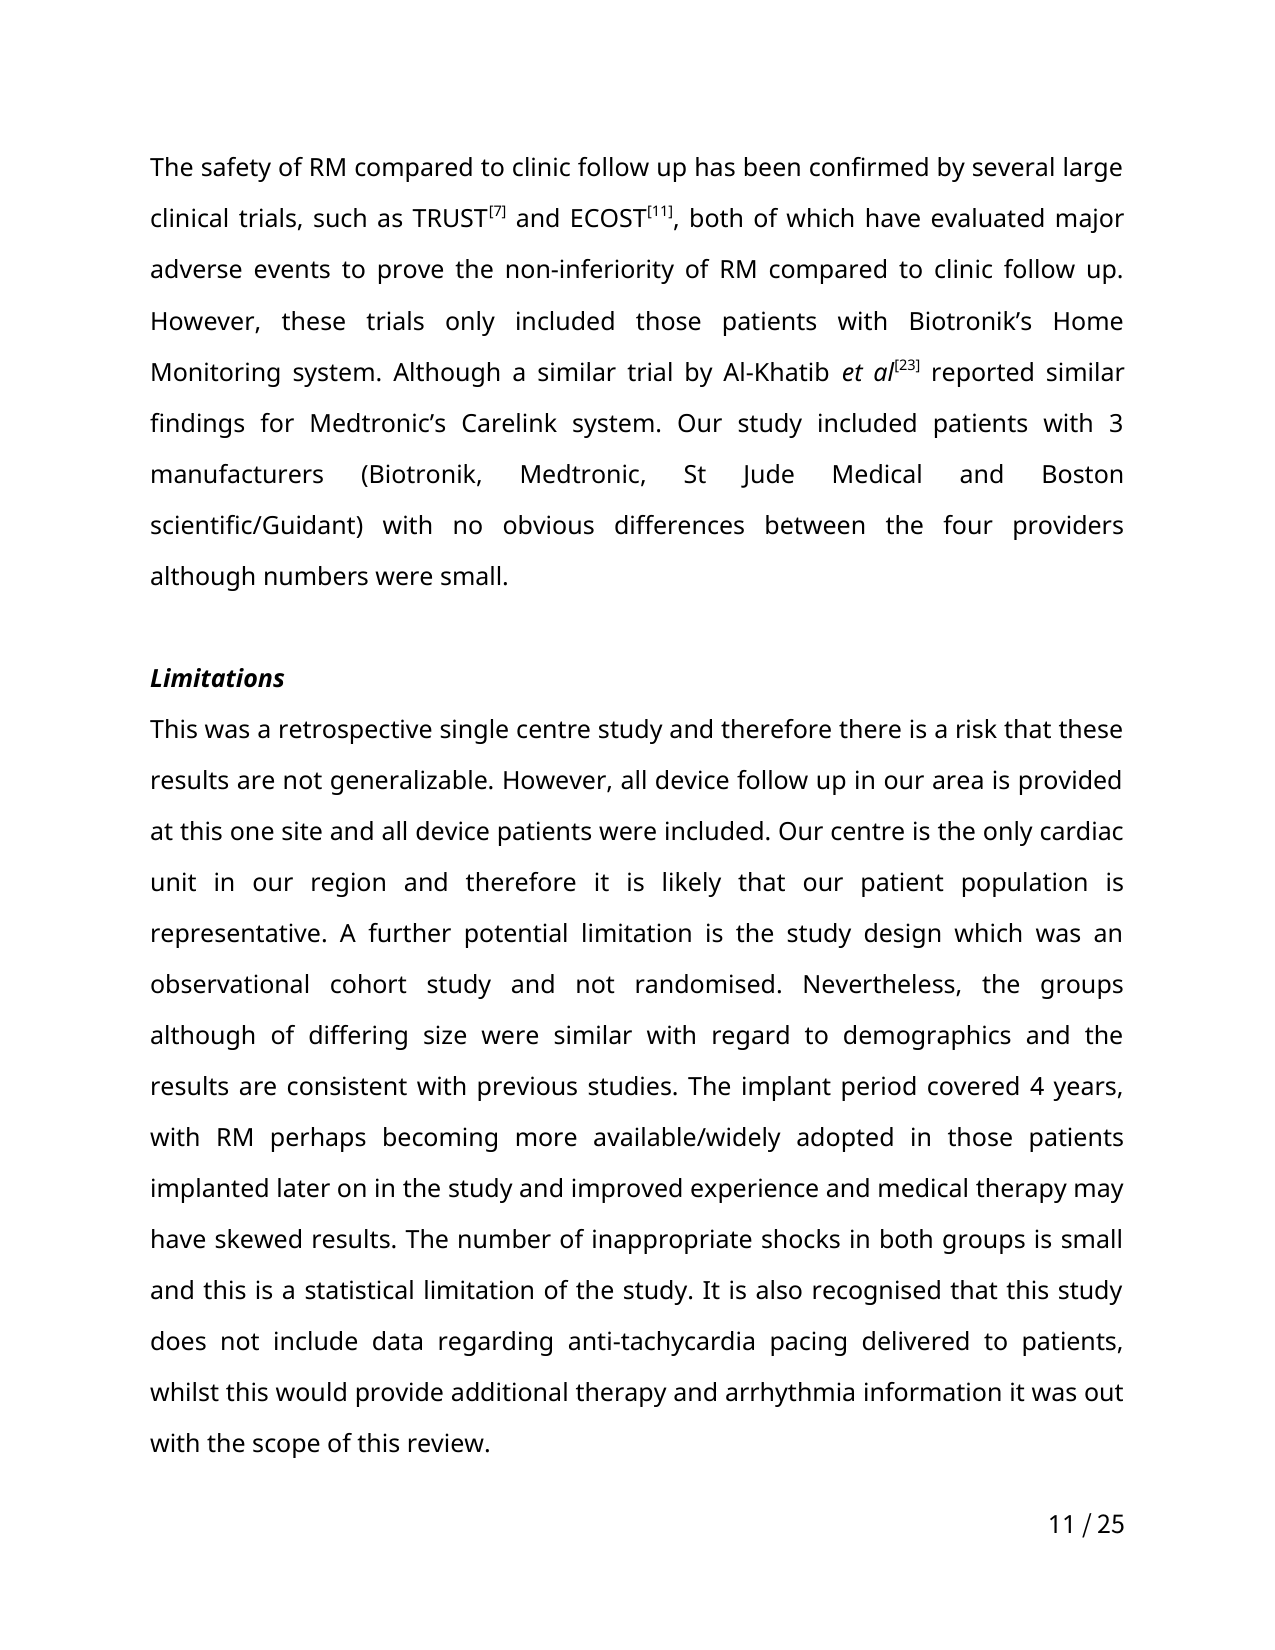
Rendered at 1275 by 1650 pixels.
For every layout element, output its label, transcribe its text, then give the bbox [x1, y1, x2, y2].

text Limitations [150, 660, 1125, 694]
text This was a retrospective single centre study and therefore there is a risk that these results are not generalizable. However, all device follow up in our area is provided at this one site and all device patients were included. Our centre is the only cardiac unit in our region and therefore it is likely that our patient population is representative. A further potential limitation is the study design which was an observational cohort study and not randomised. Nevertheless, the groups although of differing size were similar with regard to demographics and the results are consistent with previous studies. The implant period covered 4 years, with RM perhaps becoming more available/widely adopted in those patients implanted later on in the study and improved experience and medical therapy may have skewed results. The number of inappropriate shocks in both groups is small and this is a statistical limitation of the study. It is also recognised that this study does not include data regarding anti-tachycardia pacing delivered to patients, whilst this would provide additional therapy and arrhythmia information it was out with the scope of this review. [150, 711, 1125, 1460]
text The safety of RM compared to clinic follow up has been confirmed by several large clinical trials, such as TRUST[7] and ECOST[11], both of which have evaluated major adverse events to prove the non-inferiority of RM compared to clinic follow up. However, these trials only included those patients with Biotronik’s Home Monitoring system. Although a similar trial by Al-Khatib et al[23] reported similar findings for Medtronic’s Carelink system. Our study included patients with 3 manufacturers (Biotronik, Medtronic, St Jude Medical and Boston scientific/Guidant) with no obvious differences between the four providers although numbers were small. [150, 150, 1125, 592]
